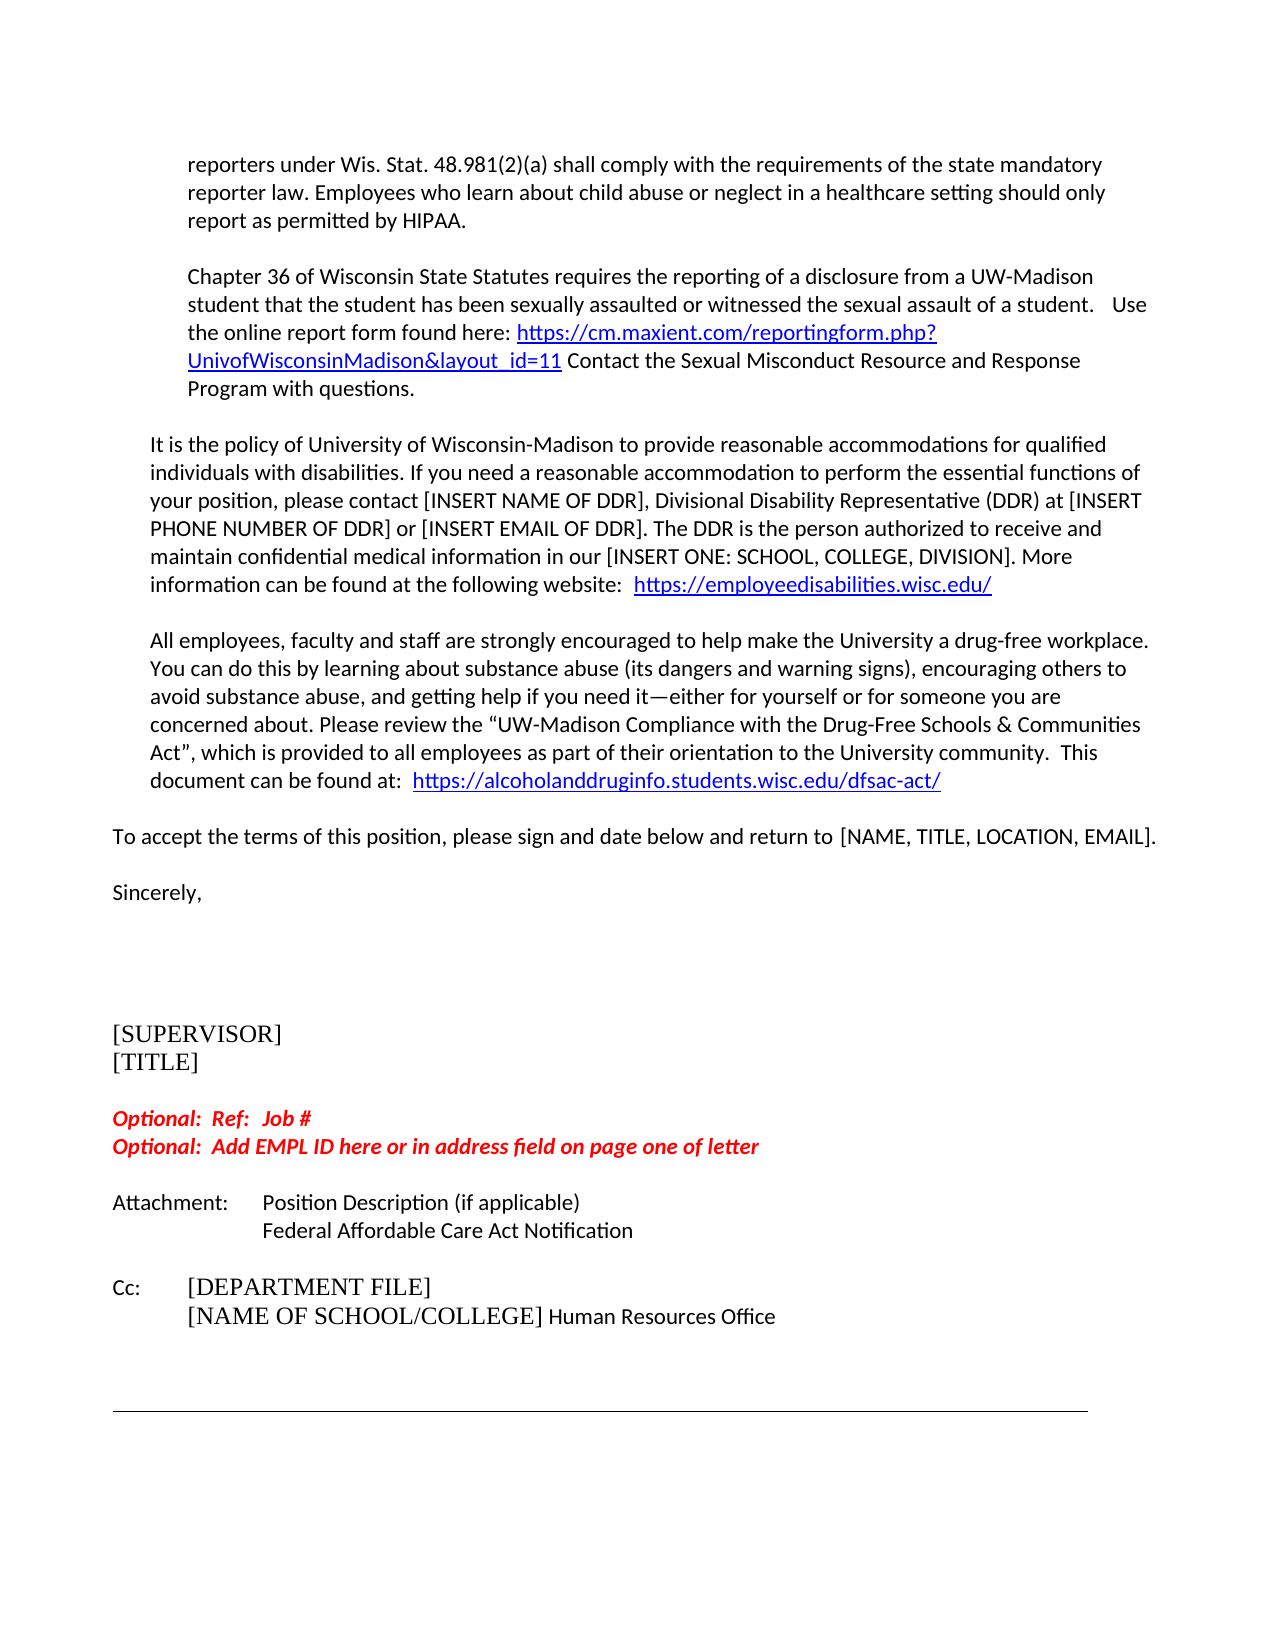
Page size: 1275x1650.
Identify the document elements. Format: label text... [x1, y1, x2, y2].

text All employees, faculty and staff are strongly encouraged to help make the University a drug-free workplace. You can do this by learning about substance abuse (its dangers and warning signs), encouraging others to avoid substance abuse, and getting help if you need it—either for yourself or for someone you are concerned about. Please review the “UW-Madison Compliance with the Drug-Free Schools & Communities Act”, which is provided to all employees as part of their orientation to the University community. This document can be found at: https://alcoholanddruginfo.students.wisc.edu/dfsac-act/ [150, 626, 1162, 794]
text Federal Affordable Care Act Notification [112, 1216, 1162, 1244]
text To accept the terms of this position, please sign and date below and return to [112, 822, 1162, 851]
text Optional: Add EMPL ID here or in address field on page one of letter [112, 1132, 1162, 1160]
text Human Resources Office [187, 1301, 1162, 1330]
text Cc: [112, 1272, 1162, 1301]
text Attachment: Position Description (if applicable) [112, 1188, 1162, 1216]
text It is the policy of University of Wisconsin-Madison to provide reasonable accommodations for qualified individuals with disabilities. If you need a reasonable accommodation to perform the essential functions of your position, please contact [INSERT NAME OF DDR], Divisional Disability Representative (DDR) at [INSERT PHONE NUMBER OF DDR] or [INSERT EMAIL OF DDR]. The DDR is the person authorized to receive and maintain confidential medical information in our [INSERT ONE: SCHOOL, COLLEGE, DIVISION]. More information can be found at the following website: https://employeedisabilities.wisc.edu/ [150, 430, 1162, 598]
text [187, 150, 1162, 234]
text Sincerely, [112, 878, 1162, 907]
list Chapter 36 of Wisconsin State Statutes requires the reporting of a disclosure from a UW-Madison student that the student has been sexually assaulted or witnessed the sexual assault of a student. Use the online report form found here: https://cm.maxient.com/reportingform.php?UnivofWisconsinMadison&layout_id=11 Contact the Sexual Misconduct Resource and Response Program with questions. [187, 262, 1162, 402]
text Optional: Ref: Job # [112, 1104, 1162, 1132]
